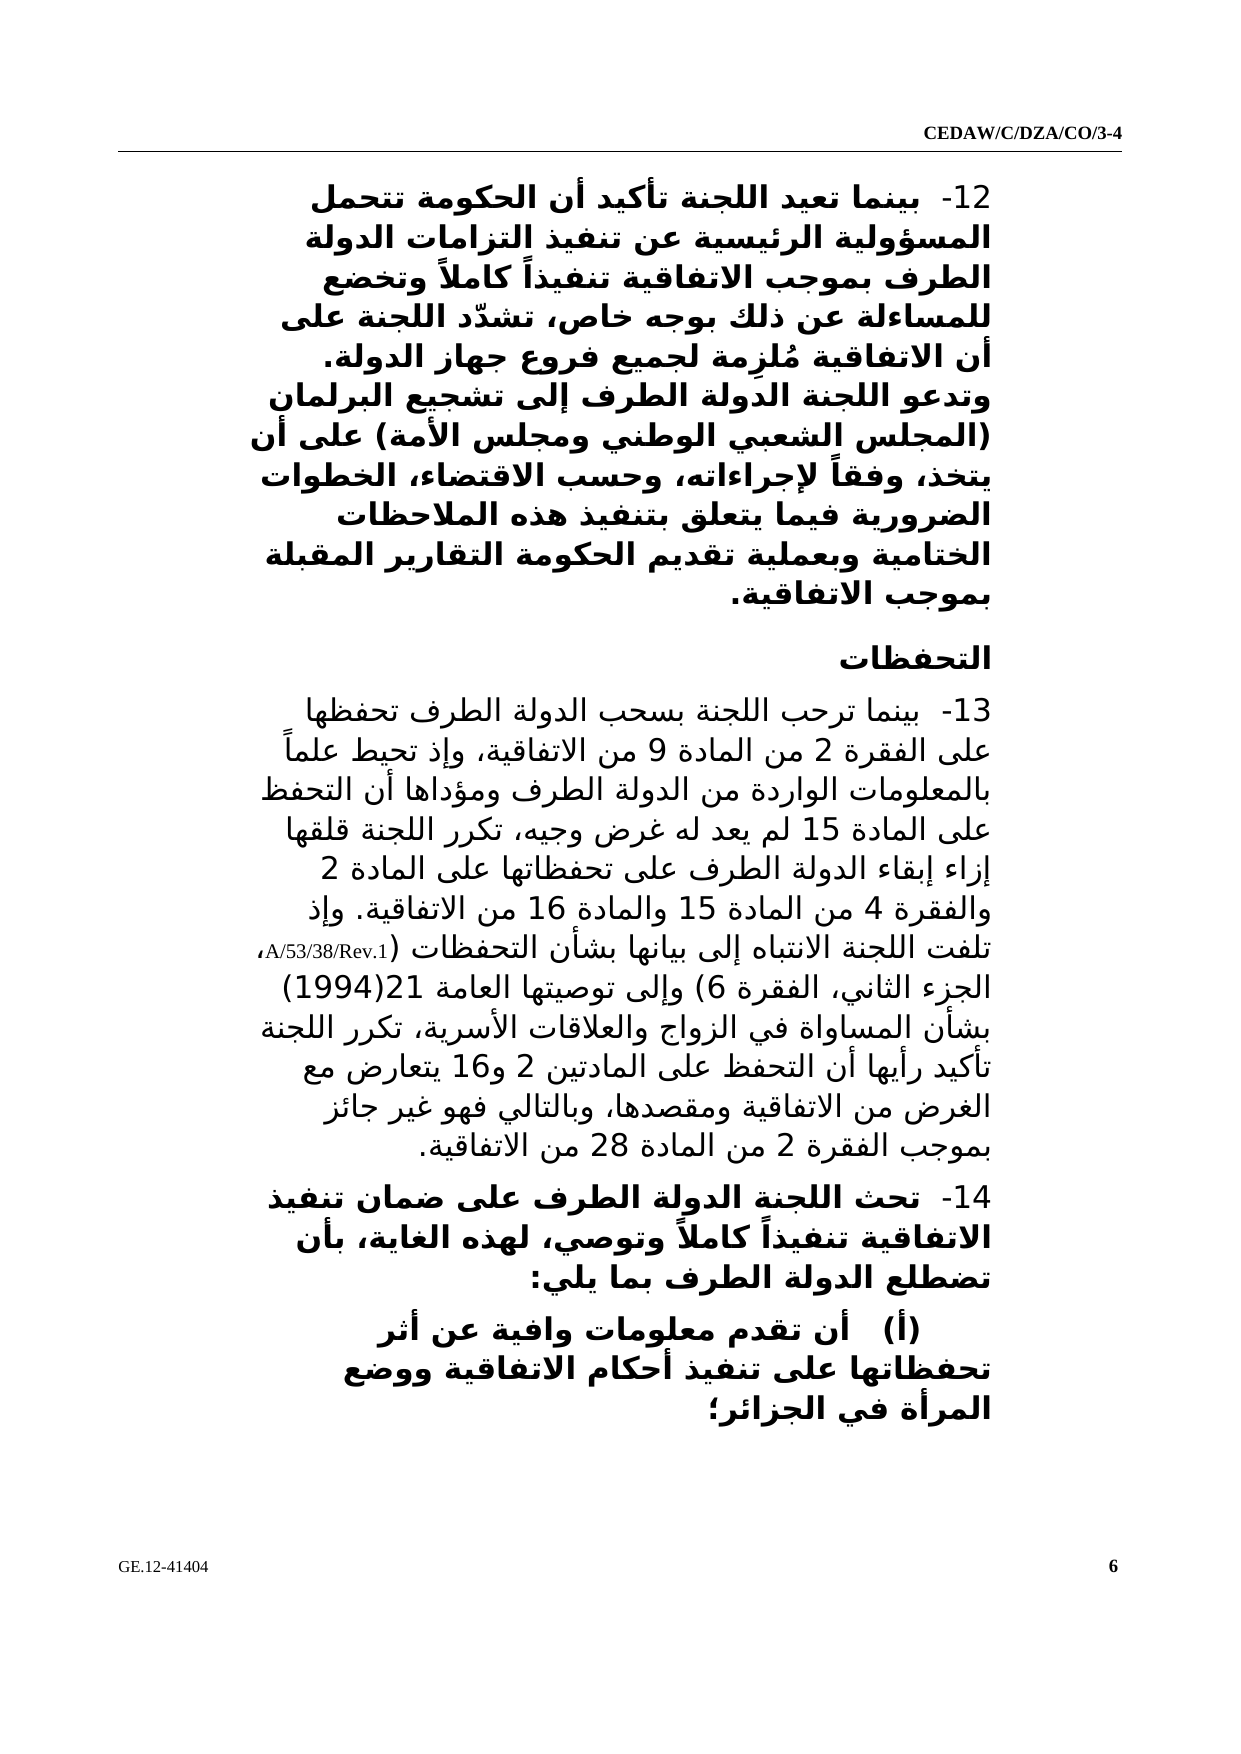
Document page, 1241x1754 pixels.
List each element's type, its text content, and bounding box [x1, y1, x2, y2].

text 12- بينما تعيد اللجنة تأكيد أن الحكومة تتحمل المسؤولية الرئيسية عن تنفيذ التزامات الدولة الطرف بموجب الاتفاقية تنفيذاً كاملاً وتخضع للمساءلة عن ذلك بوجه خاص، تشدّد اللجنة على أن الاتفاقية مُلزِمة لجميع فروع جهاز الدولة. وتدعو اللجنة الدولة الطرف إلى تشجيع البرلمان (المجلس الشعبي الوطني ومجلس الأمة) على أن يتخذ، وفقاً لإجراءاته، وحسب الاقتضاء، الخطوات الضرورية فيما يتعلق بتنفيذ هذه الملاحظات الختامية وبعملية تقديم الحكومة التقارير المقبلة بموجب الاتفاقية. [248, 177, 992, 613]
text 13- بينما ترحب اللجنة بسحب الدولة الطرف تحفظها على الفقرة 2 من المادة 9 من الاتفاقية، وإذ تحيط علماً بالمعلومات الواردة من الدولة الطرف ومؤداها أن التحفظ على المادة 15 لم يعد له غرض وجيه، تكرر اللجنة قلقها إزاء إبقاء الدولة الطرف على تحفظاتها على المادة 2 والفقرة 4 من المادة 15 والمادة 16 من الاتفاقية. وإذ تلفت اللجنة الانتباه إلى بيانها بشأن التحفظات (A/53/38/Rev.1، الجزء الثاني، الفقرة 6) وإلى توصيتها العامة 21(1994) بشأن المساواة في الزواج والعلاقات الأسرية، تكرر اللجنة تأكيد رأيها أن التحفظ على المادتين 2 و16 يتعارض مع الغرض من الاتفاقية ومقصدها، وبالتالي فهو غير جائز بموجب الفقرة 2 من المادة 28 من الاتفاقية. [248, 690, 992, 1165]
text التحفظات [248, 638, 1122, 677]
text (أ) أن تقدم معلومات وافية عن أثر تحفظاتها على تنفيذ أحكام الاتفاقية ووضع المرأة في الجزائر؛ [248, 1308, 992, 1427]
text 14- تحث اللجنة الدولة الطرف على ضمان تنفيذ الاتفاقية تنفيذاً كاملاً وتوصي، لهذه الغاية، بأن تضطلع الدولة الطرف بما يلي: [248, 1177, 992, 1296]
